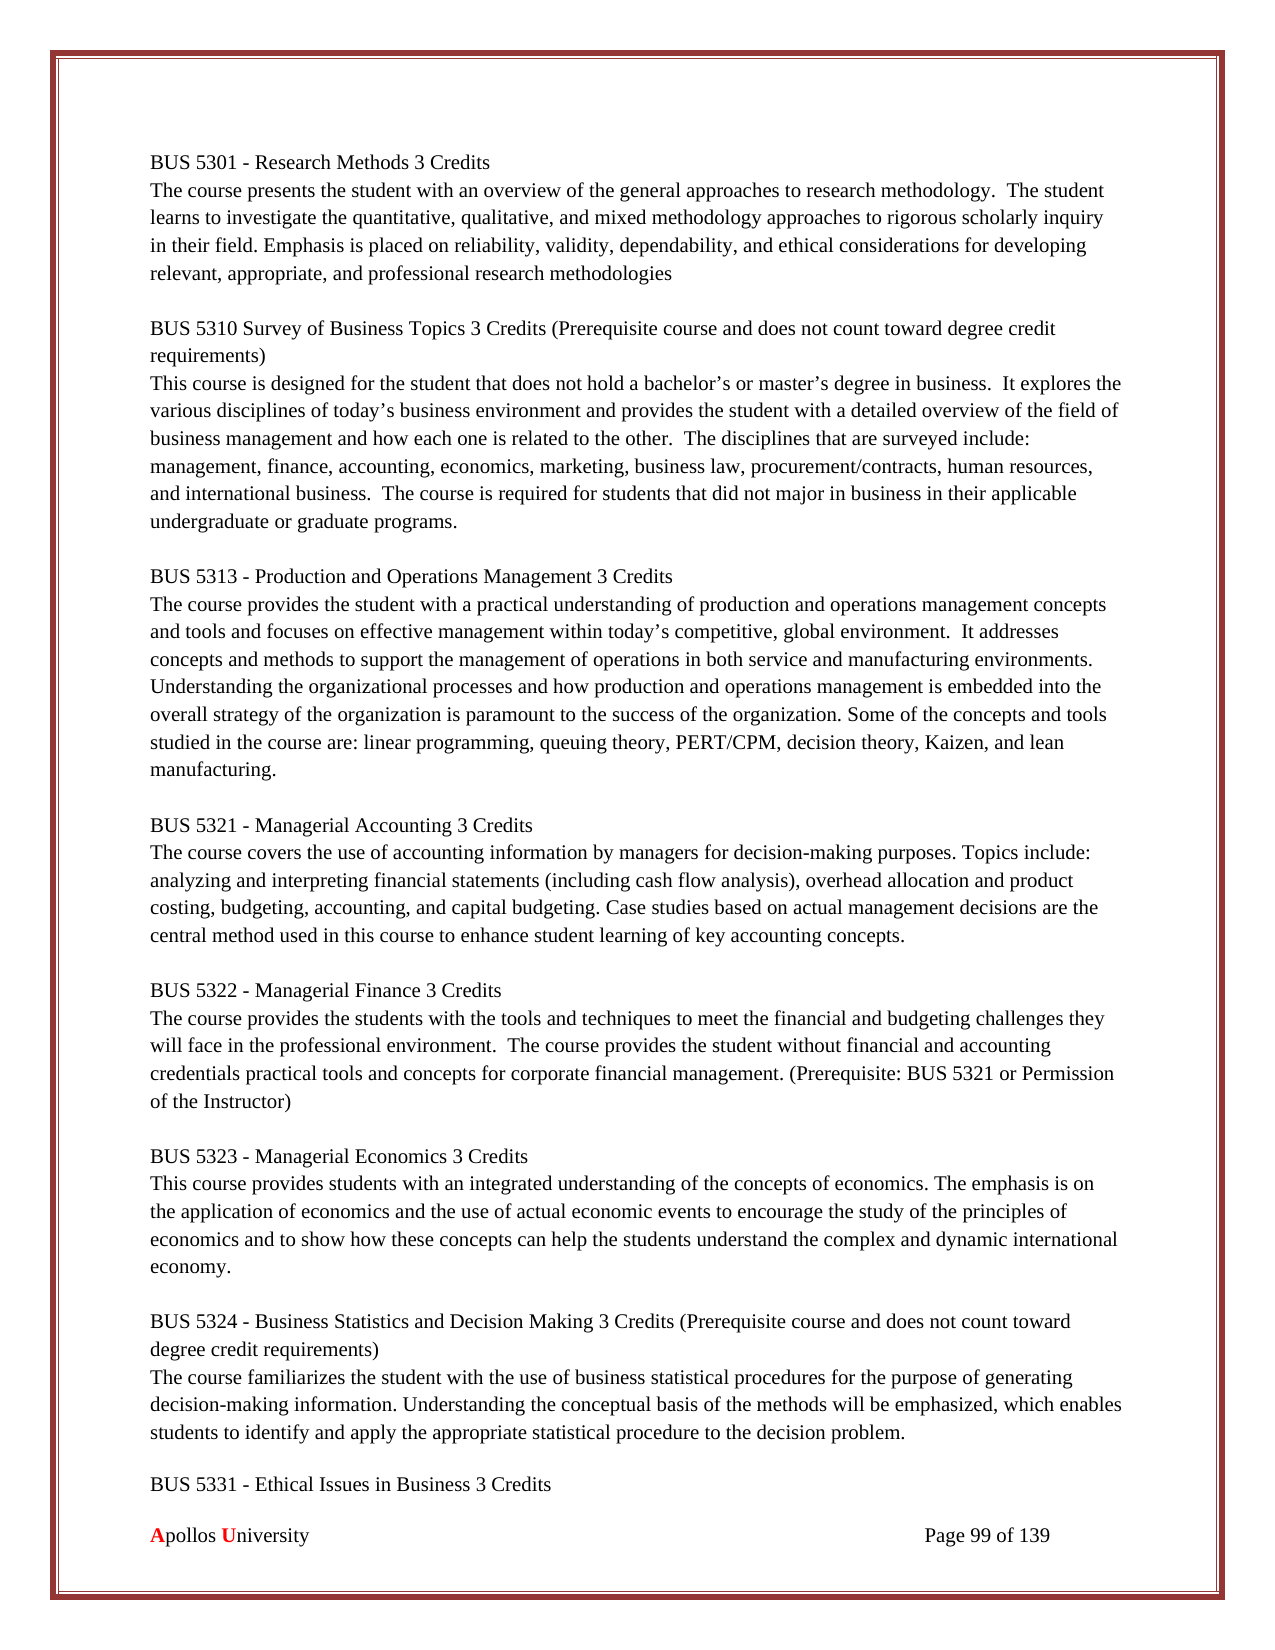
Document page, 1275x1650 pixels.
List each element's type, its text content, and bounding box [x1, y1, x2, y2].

text BUS 5331 - Ethical Issues in Business 3 Credits [150, 1471, 1125, 1496]
text The course provides the student with a practical understanding of production and operations management concepts and tools and focuses on effective management within today’s competitive, global environment. It addresses concepts and methods to support the management of operations in both service and manufacturing environments. Understanding the organizational processes and how production and operations management is embedded into the overall strategy of the organization is paramount to the success of the organization. Some of the concepts and tools studied in the course are: linear programming, queuing theory, PERT/CPM, decision theory, Kaizen, and lean manufacturing. [150, 592, 1125, 781]
text The course presents the student with an overview of the general approaches to research methodology. The student learns to investigate the quantitative, qualitative, and mixed methodology approaches to rigorous scholarly inquiry in their field. Emphasis is placed on reliability, validity, dependability, and ethical considerations for developing relevant, appropriate, and professional research methodologies [150, 178, 1125, 284]
text The course covers the use of accounting information by managers for decision-making purposes. Topics include: analyzing and interpreting financial statements (including cash flow analysis), overhead allocation and product costing, budgeting, accounting, and capital budgeting. Case studies based on actual management decisions are the central method used in this course to enhance student learning of key accounting concepts. [150, 840, 1125, 947]
text BUS 5313 - Production and Operations Management 3 Credits [150, 564, 1125, 588]
text The course familiarizes the student with the use of business statistical procedures for the purpose of generating decision-making information. Understanding the conceptual basis of the methods will be emphasized, which enables students to identify and apply the appropriate statistical procedure to the decision problem. [150, 1364, 1125, 1444]
text BUS 5310 Survey of Business Topics 3 Credits (Prerequisite course and does not count toward degree credit requirements) [150, 316, 1125, 367]
text This course is designed for the student that does not hold a bachelor’s or master’s degree in business. It explores the various disciplines of today’s business environment and provides the student with a detailed overview of the field of business management and how each one is related to the other. The disciplines that are surveyed include: management, finance, accounting, economics, marketing, business law, procurement/contracts, human resources, and international business. The course is required for students that did not major in business in their applicable undergraduate or graduate programs. [150, 371, 1125, 533]
text BUS 5324 - Business Statistics and Decision Making 3 Credits (Prerequisite course and does not count toward degree credit requirements) [150, 1309, 1125, 1361]
text BUS 5322 - Managerial Finance 3 Credits [150, 978, 1125, 1002]
text BUS 5323 - Managerial Economics 3 Credits [150, 1144, 1125, 1168]
text BUS 5301 - Research Methods 3 Credits [150, 150, 1125, 174]
text The course provides the students with the tools and techniques to meet the financial and budgeting challenges they will face in the professional environment. The course provides the student without financial and accounting credentials practical tools and concepts for corporate financial management. (Prerequisite: BUS 5321 or Permission of the Instructor) [150, 1006, 1125, 1113]
text This course provides students with an integrated understanding of the concepts of economics. The emphasis is on the application of economics and the use of actual economic events to encourage the study of the principles of economics and to show how these concepts can help the students understand the complex and dynamic international economy. [150, 1171, 1125, 1278]
text BUS 5321 - Managerial Accounting 3 Credits [150, 812, 1125, 837]
